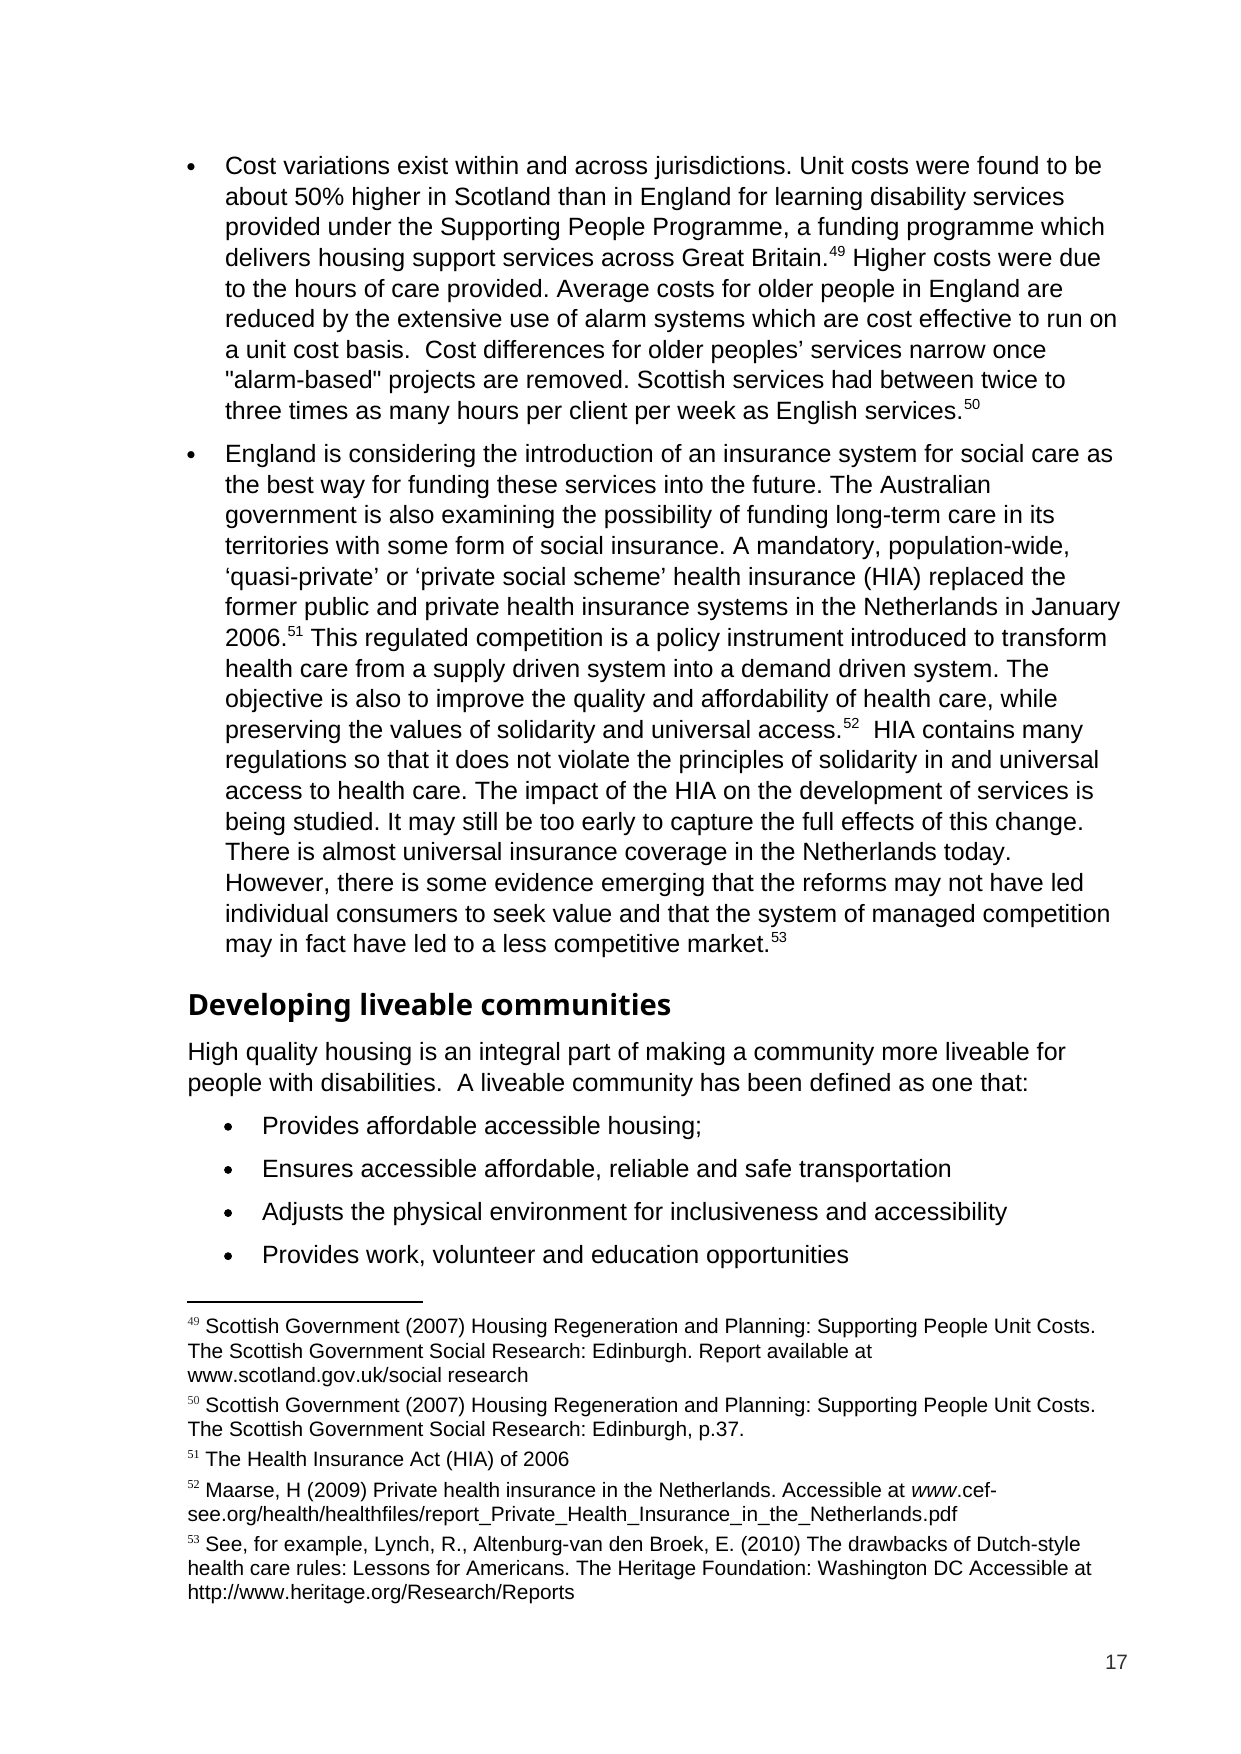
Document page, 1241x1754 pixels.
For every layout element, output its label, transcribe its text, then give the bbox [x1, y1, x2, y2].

list Cost variations exist within and across jurisdictions. Unit costs were found to be about 50% higher in than in for learning disability services provided under the Supporting People Programme, a funding programme which delivers housing support services across . Higher costs were due to the hours of care provided. Average costs for older people in are reduced by the extensive use of alarm systems which are cost effective to run on a unit cost basis. Cost differences for older peoples’ services narrow once "alarm-based" projects are removed. Scottish services had between twice to three times as many hours per client per week as English services. [187, 150, 1124, 426]
list High quality housing is an integral part of making a community more liveable for people with disabilities. A liveable community has been defined as one that: [187, 1036, 1124, 1097]
list Ensures accessible affordable, reliable and safe transportation [224, 1153, 1124, 1183]
list Provides work, volunteer and education opportunities [224, 1239, 1124, 1270]
list is considering the introduction of an insurance system for social care as the best way for funding these services into the future. The Australian government is also examining the possibility of funding long-term care in its territories with some form of social insurance. A mandatory, population-wide, ‘quasi-private’ or ‘private social scheme’ health insurance (HIA) replaced the former public and private health insurance systems in the in January 2006. This regulated competition is a policy instrument introduced to transform health care from a supply driven system into a demand driven system. The objective is also to improve the quality and affordability of health care, while preserving the values of solidarity and universal access. HIA contains many regulations so that it does not violate the principles of solidarity in and universal access to health care. The impact of the HIA on the development of services is being studied. It may still be too early to capture the full effects of this change. There is almost universal insurance coverage in the today. However, there is some evidence emerging that the reforms may not have led individual consumers to seek value and that the system of managed competition may in fact have led to a less competitive market. [187, 438, 1124, 959]
subtitle Developing liveable communities [187, 984, 1128, 1023]
list Adjusts the physical environment for inclusiveness and accessibility [224, 1196, 1124, 1227]
list Provides affordable accessible housing; [224, 1110, 1124, 1140]
